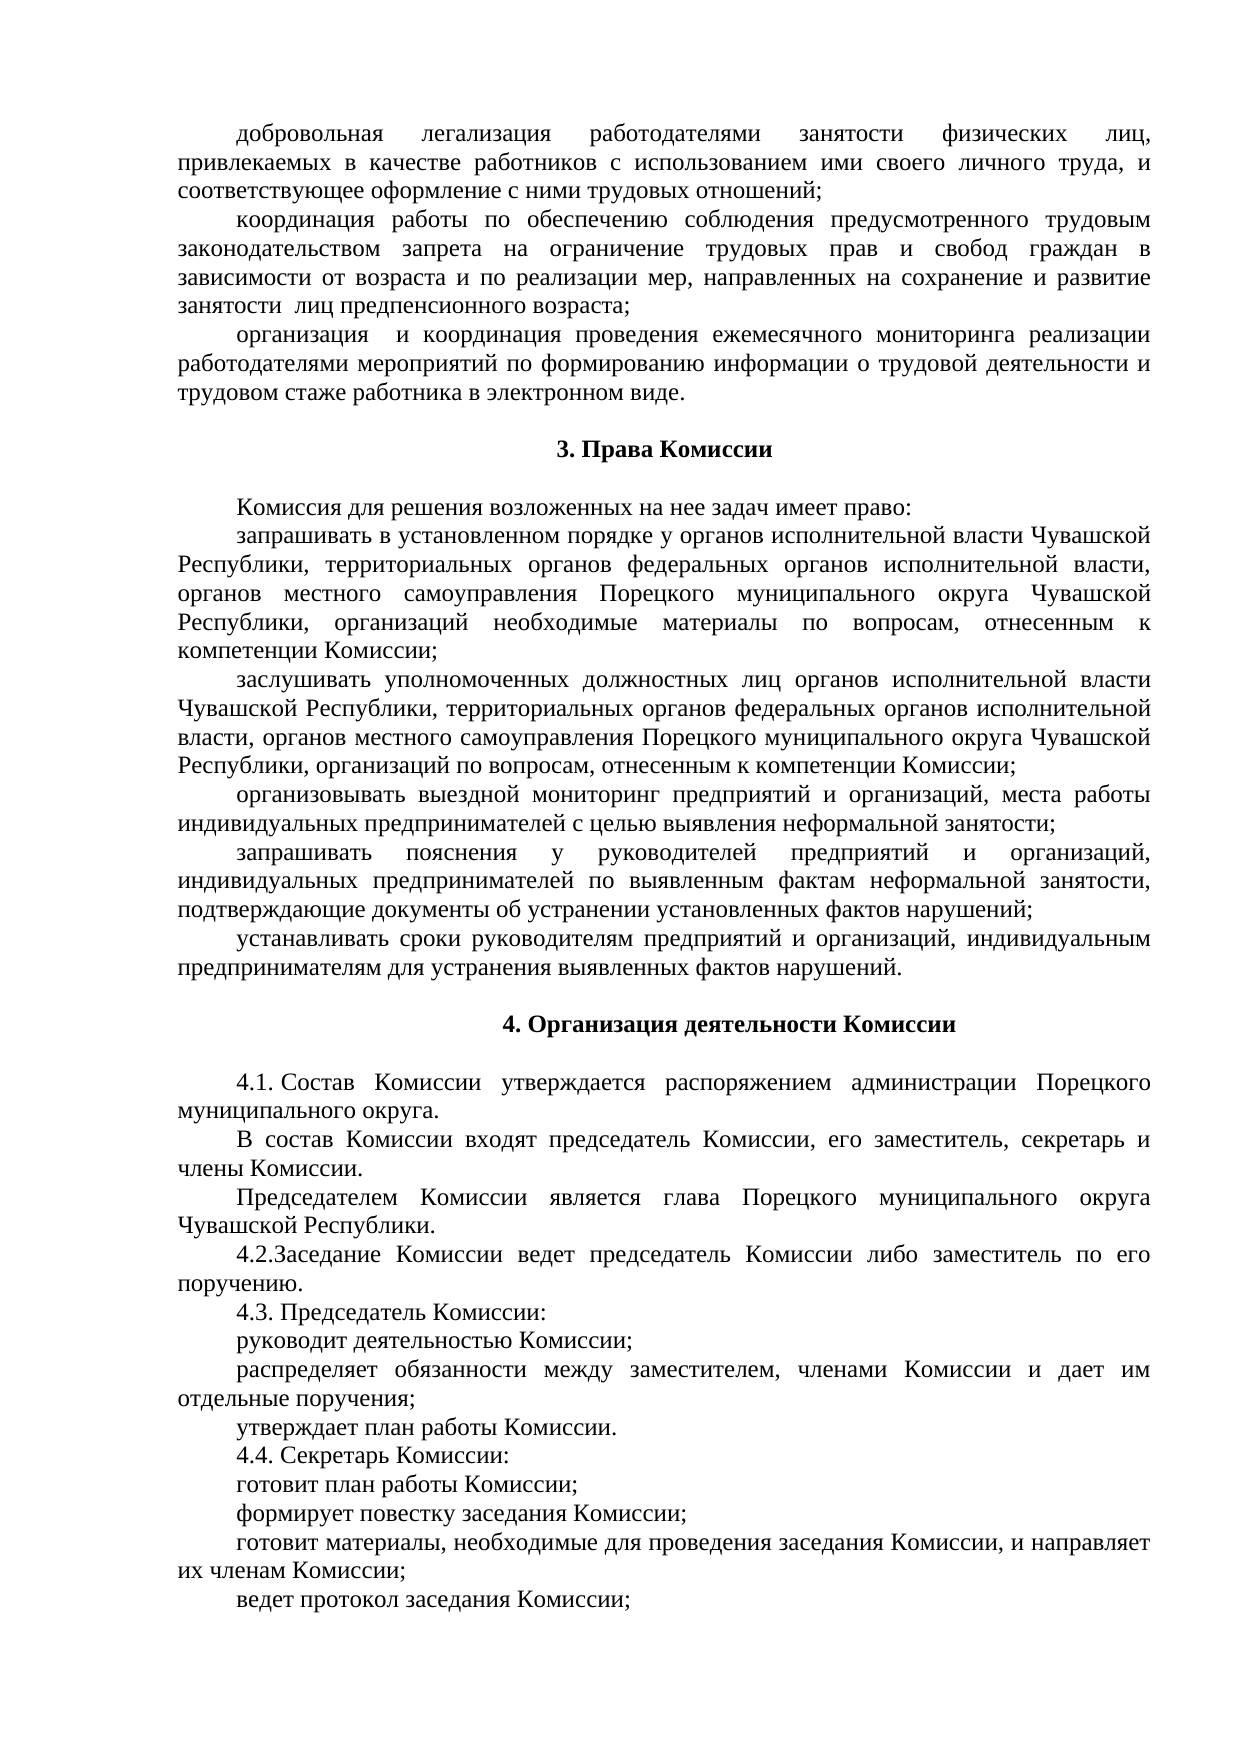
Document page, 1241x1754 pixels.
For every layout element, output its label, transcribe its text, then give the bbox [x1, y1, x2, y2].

text готовит материалы, необходимые для проведения заседания Комиссии, и направляет их членам Комиссии; [177, 1527, 1152, 1584]
text Председателем Комиссии является глава Порецкого муниципального округа Чувашской Республики. [177, 1182, 1152, 1239]
text 4. Организация деятельности Комиссии [315, 1009, 1152, 1038]
text 3. Права Комиссии [177, 434, 1152, 463]
text ведет протокол заседания Комиссии; [236, 1584, 1152, 1613]
text распределяет обязанности между заместителем, членами Комиссии и дает им отдельные поручения; [177, 1354, 1152, 1412]
text руководит деятельностью Комиссии; [177, 1326, 1152, 1354]
text добровольная легализация работодателями занятости физических лиц, привлекаемых в качестве работников с использованием ими своего личного труда, и соответствующее оформление с ними трудовых отношений; [177, 118, 1152, 204]
text 4.3. Председатель Комиссии: [177, 1297, 1152, 1326]
text устанавливать сроки руководителям предприятий и организаций, индивидуальным предпринимателям для устранения выявленных фактов нарушений. [177, 923, 1152, 981]
text запрашивать пояснения у руководителей предприятий и организаций, индивидуальных предпринимателей по выявленным фактам неформальной занятости, подтверждающие документы об устранении установленных фактов нарушений; [177, 837, 1152, 923]
text В состав Комиссии входят председатель Комиссии, его заместитель, секретарь и члены Комиссии. [177, 1124, 1152, 1182]
text 4.2.Заседание Комиссии ведет председатель Комиссии либо заместитель по его поручению. [177, 1239, 1152, 1297]
text 4.4. Секретарь Комиссии: [177, 1441, 1152, 1469]
text координация работы по обеспечению соблюдения предусмотренного трудовым законодательством запрета на ограничение трудовых прав и свобод граждан в зависимости от возраста и по реализации мер, направленных на сохранение и развитие занятости лиц предпенсионного возраста; [177, 204, 1152, 319]
text формирует повестку заседания Комиссии; [236, 1498, 1152, 1527]
text готовит план работы Комиссии; [236, 1469, 1152, 1498]
text заслушивать уполномоченных должностных лиц органов исполнительной власти Чувашской Республики, территориальных органов федеральных органов исполнительной власти, органов местного самоуправления Порецкого муниципального округа Чувашской Республики, организаций по вопросам, отнесенным к компетенции Комиссии; [177, 664, 1152, 779]
text организовывать выездной мониторинг предприятий и организаций, места работы индивидуальных предпринимателей с целью выявления неформальной занятости; [177, 779, 1152, 837]
list Состав Комиссии утверждается распоряжением администрации Порецкого муниципального округа. [177, 1067, 1152, 1124]
text организация и координация проведения ежемесячного мониторинга реализации работодателями мероприятий по формированию информации о трудовой деятельности и трудовом стаже работника в электронном виде. [177, 319, 1152, 406]
text Комиссия для решения возложенных на нее задач имеет право: [177, 492, 1152, 521]
text запрашивать в установленном порядке у органов исполнительной власти Чувашской Республики, территориальных органов федеральных органов исполнительной власти, органов местного самоуправления Порецкого муниципального округа Чувашской Республики, организаций необходимые материалы по вопросам, отнесенным к компетенции Комиссии; [177, 521, 1152, 664]
text утверждает план работы Комиссии. [177, 1412, 1152, 1441]
